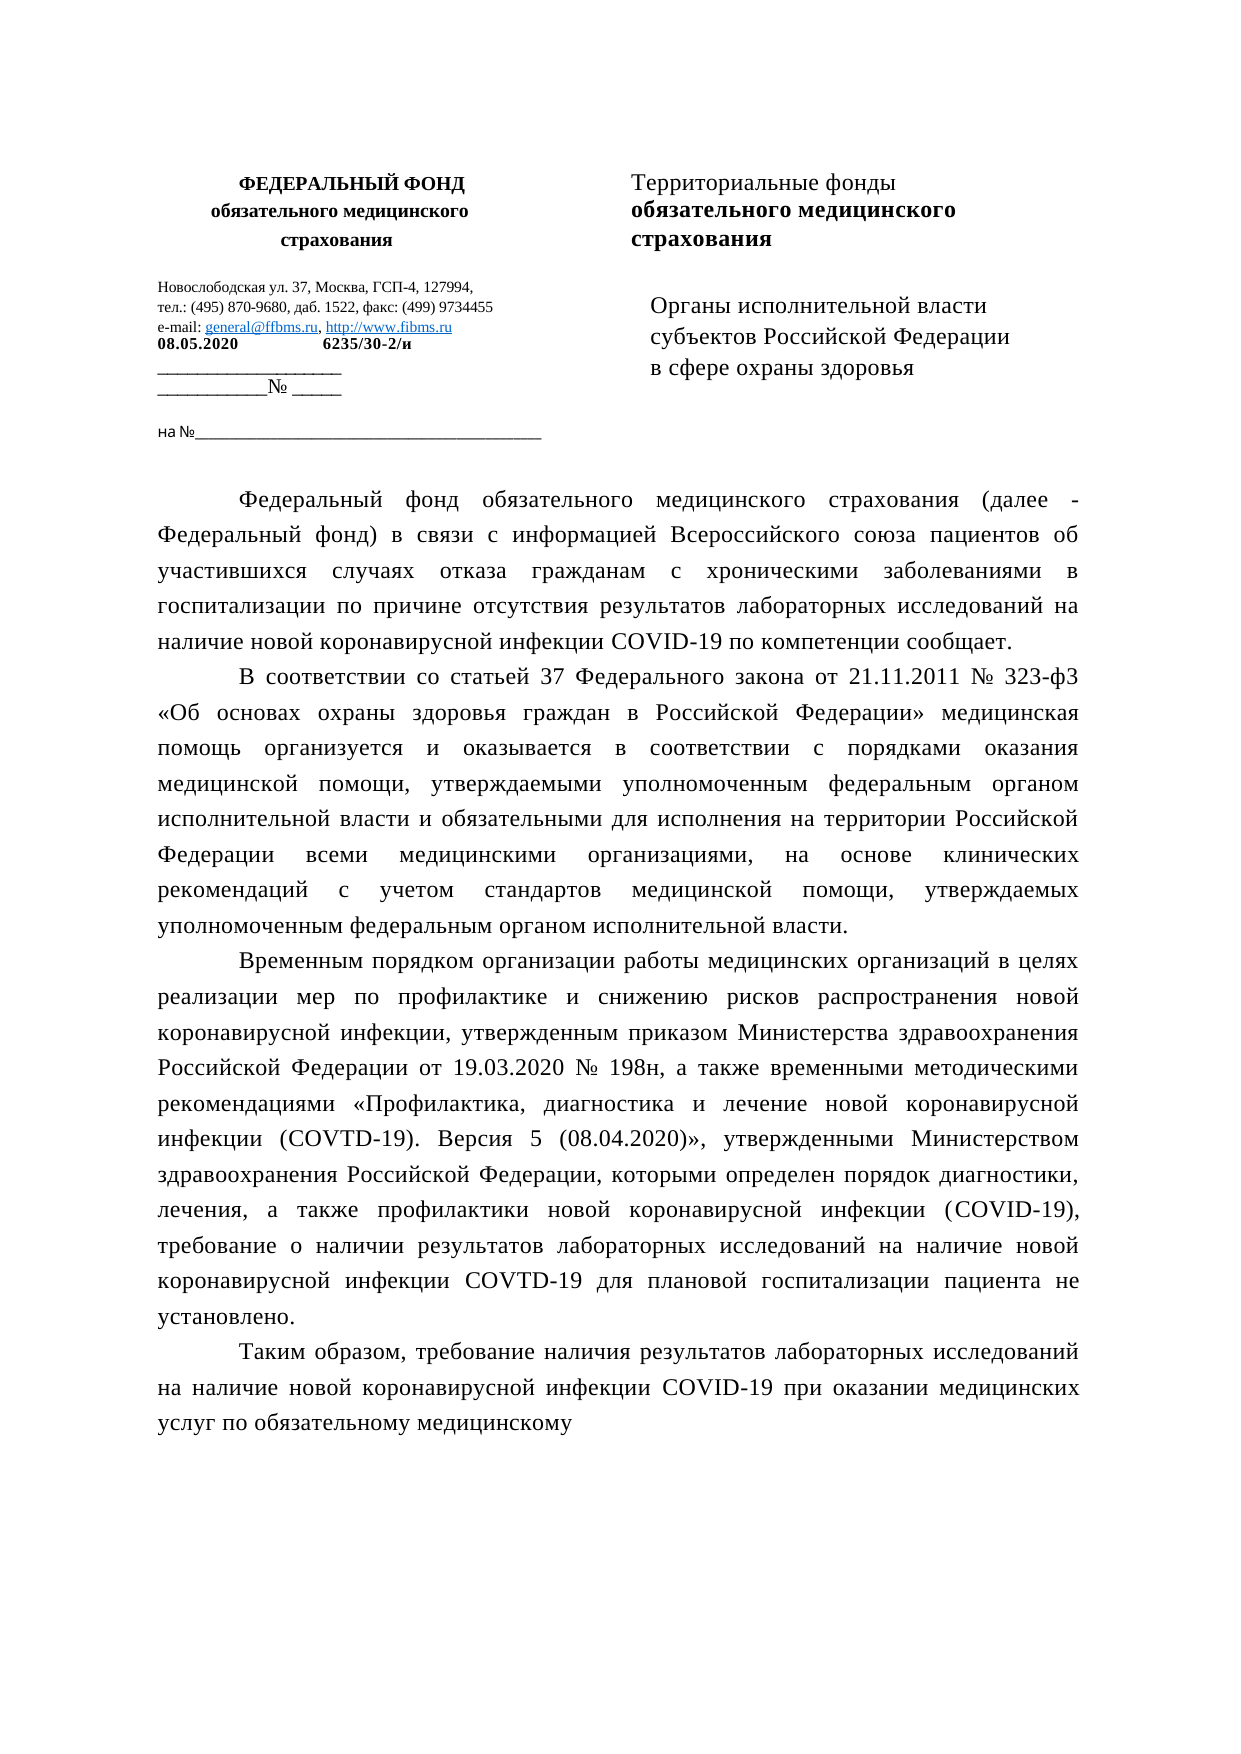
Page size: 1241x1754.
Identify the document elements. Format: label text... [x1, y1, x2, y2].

text № [157, 353, 551, 398]
text на № [157, 425, 551, 441]
text страхования страхования [280, 223, 1084, 252]
text Федеральный фонд обязательного медицинского страхования (далее - Федеральный фонд) в связи с информацией Всероссийского союза пациентов об участившихся случаях отказа гражданам с хроническими заболеваниями в госпитализации по причине отсутствия результатов лабораторных исследований на наличие новой коронавирусной инфекции COVID-19 по компетенции сообщает. [157, 479, 1080, 656]
text В соответствии со статьей 37 Федерального закона от 21.11.2011 № 323-ф3 «Об основах охраны здоровья граждан в Российской Федерации» медицинская помощь организуется и оказывается в соответствии с порядками оказания медицинской помощи, утверждаемыми уполномоченным федеральным органом исполнительной власти и обязательными для исполнения на территории Российской Федерации всеми медицинскими организациями, на основе клинических рекомендаций с учетом стандартов медицинской помощи, утверждаемых уполномоченным федеральным органом исполнительной власти. [157, 656, 1080, 941]
text ФЕДЕРАЛЬНЫЙ ФОНД Территориальные фонды [157, 167, 1084, 196]
text обязательного медицинского обязательного медицинского [157, 196, 1084, 223]
text Органы исполнительной власти субъектов Российской Федерации в сфере охраны здоровья [650, 288, 1024, 381]
text 08.05.2020 6235/30-2/и [157, 336, 551, 353]
text Новослободская ул. 37, Москва, ГСП-4, 127994, тел.: (495) 870-9680, даб. 1522, факс: (499) 9734455 e-mail: general@ffbms.ru, http://www.fibms.ru [157, 276, 551, 336]
text Таким образом, требование наличия результатов лабораторных исследований на наличие новой коронавирусной инфекции COVID-19 при оказании медицинских услуг по обязательному медицинскому [157, 1331, 1080, 1438]
text Временным порядком организации работы медицинских организаций в целях реализации мер по профилактике и снижению рисков распространения новой коронавирусной инфекции, утвержденным приказом Министерства здравоохранения Российской Федерации от 19.03.2020 № 198н, а также временными методическими рекомендациями «Профилактика, диагностика и лечение новой коронавирусной инфекции (COVTD-19). Версия 5 (08.04.2020)», утвержденными Министерством здравоохранения Российской Федерации, которыми определен порядок диагностики, лечения, а также профилактики новой коронавирусной инфекции (COVID-19), требование о наличии результатов лабораторных исследований на наличие новой коронавирусной инфекции COVTD-19 для плановой госпитализации пациента не установлено. [157, 941, 1080, 1331]
